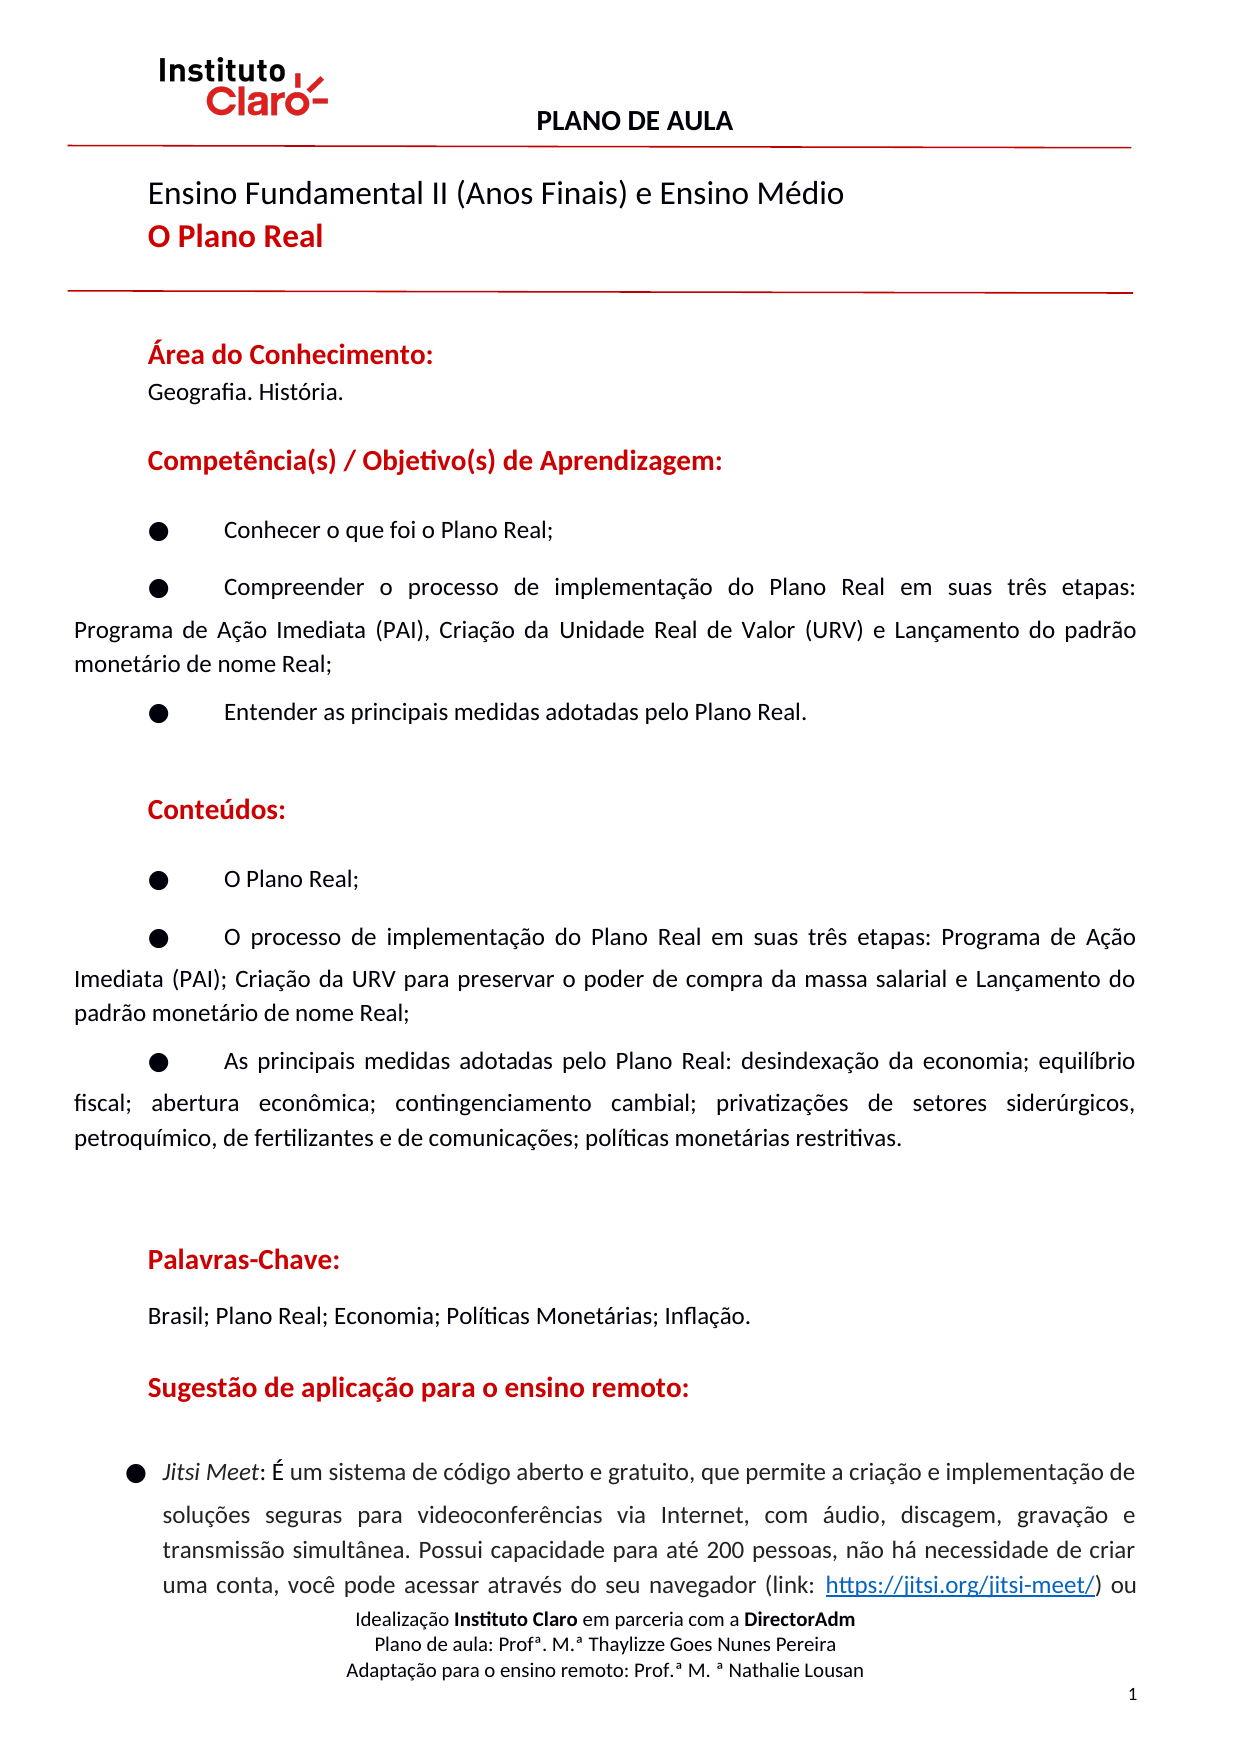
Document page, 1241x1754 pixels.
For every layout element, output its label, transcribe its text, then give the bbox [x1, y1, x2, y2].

text Palavras-Chave: [74, 1241, 1137, 1277]
text Ensino Fundamental II (Anos Finais) e Ensino Médio [148, 172, 1137, 213]
text Competência(s) / Objetivo(s) de Aprendizagem: [74, 442, 1137, 478]
text O Plano Real [148, 215, 1137, 255]
list O processo de implementação do Plano Real em suas três etapas: Programa de Ação Imediata (PAI); Criação da URV para preservar o poder de compra da massa salarial e Lançamento do padrão monetário de nome Real; [74, 908, 1137, 1028]
text Geografia. História. [74, 376, 1137, 407]
list As principais medidas adotadas pelo Plano Real: desindexação da economia; equilíbrio fiscal; abertura econômica; contingenciamento cambial; privatizações de setores siderúrgicos, petroquímico, de fertilizantes e de comunicações; políticas monetárias restritivas. [74, 1032, 1137, 1152]
text Brasil; Plano Real; Economia; Políticas Monetárias; Inflação. [148, 1300, 1137, 1331]
picture [146, 46, 339, 131]
list Conhecer o que foi o Plano Real; [74, 501, 1137, 552]
list O Plano Real; [74, 850, 1137, 901]
text Conteúdos: [74, 791, 1137, 827]
list Compreender o processo de implementação do Plano Real em suas três etapas: Programa de Ação Imediata (PAI), Criação da Unidade Real de Valor (URV) e Lançamento do padrão monetário de nome Real; [74, 559, 1137, 679]
text Sugestão de aplicação para o ensino remoto: [148, 1369, 1137, 1404]
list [125, 1444, 1137, 1600]
text Área do Conhecimento: [74, 336, 1137, 371]
list Entender as principais medidas adotadas pelo Plano Real. [74, 683, 1137, 734]
